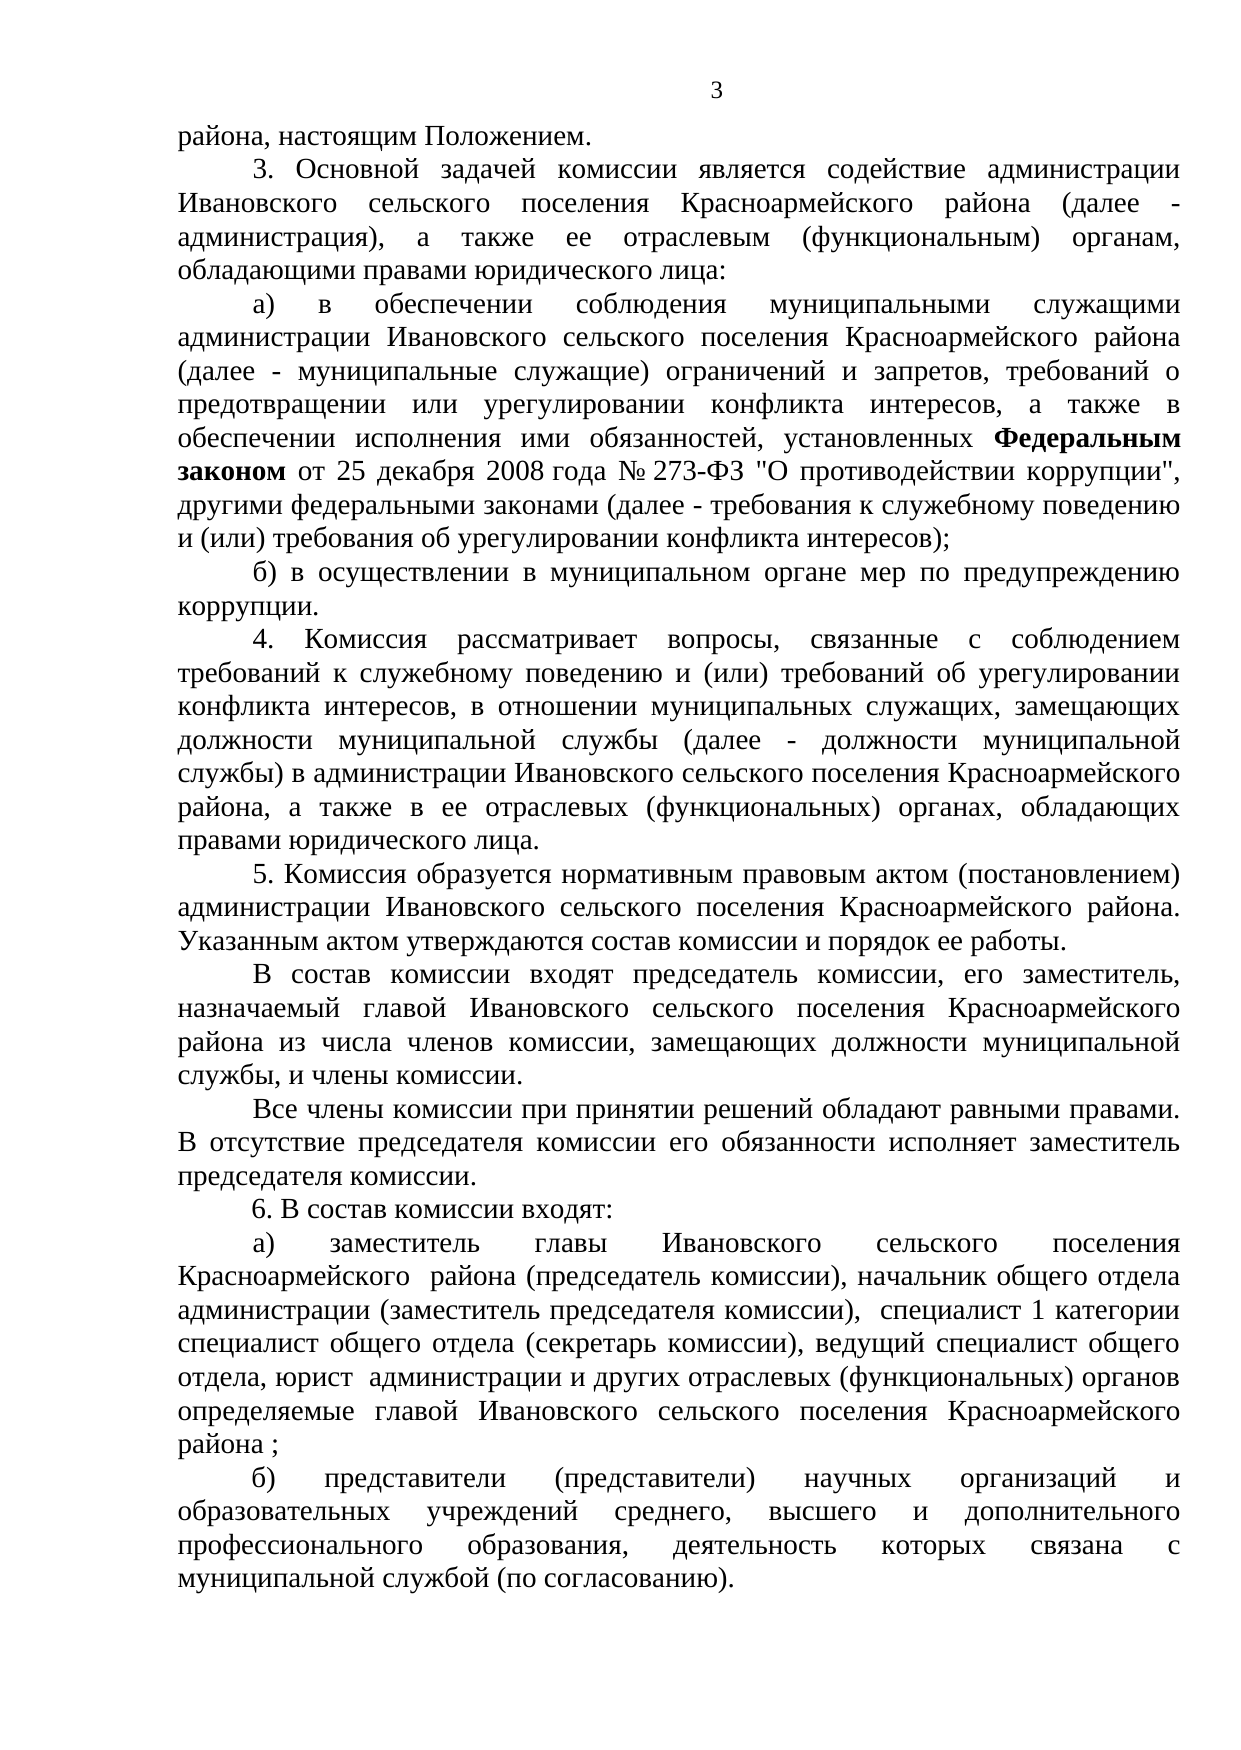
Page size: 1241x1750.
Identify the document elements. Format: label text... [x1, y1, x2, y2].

text 6. В состав комиссии входят: [177, 1191, 1181, 1225]
text 3. Основной задачей комиссии является содействие администрации Ивановского сельского поселения Красноармейского района (далее - администрация), а также ее отраслевым (функциональным) органам, обладающими правами юридического лица: [177, 152, 1181, 286]
text В состав комиссии входят председатель комиссии, его заместитель, назначаемый главой Ивановского сельского поселения Красноармейского района из числа членов комиссии, замещающих должности муниципальной службы, и члены комиссии. [177, 957, 1181, 1091]
text б) в осуществлении в муниципальном органе мер по предупреждению коррупции. [177, 554, 1181, 621]
text Все члены комиссии при принятии решений обладают равными правами. В отсутствие председателя комиссии его обязанности исполняет заместитель председателя комиссии. [177, 1091, 1181, 1191]
text а) в обеспечении соблюдения муниципальными служащими администрации Ивановского сельского поселения Красноармейского района (далее - муниципальные служащие) ограничений и запретов, требований о предотвращении или урегулировании конфликта интересов, а также в обеспечении исполнения ими обязанностей, установленных Федеральным законом от 25 декабря 2008 года № 273-ФЗ "О противодействии коррупции", другими федеральными законами (далее - требования к служебному поведению и (или) требования об урегулировании конфликта интересов); [177, 286, 1181, 554]
text а) заместитель главы Ивановского сельского поселения Красноармейского района (председатель комиссии), начальник общего отдела администрации (заместитель председателя комиссии), специалист 1 категории специалист общего отдела (секретарь комиссии), ведущий специалист общего отдела, юрист администрации и других отраслевых (функциональных) органов определяемые главой Ивановского сельского поселения Красноармейского района ; [177, 1225, 1181, 1460]
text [177, 118, 1181, 152]
text 5. Комиссия образуется нормативным правовым актом (постановлением) администрации Ивановского сельского поселения Красноармейского района. Указанным актом утверждаются состав комиссии и порядок ее работы. [177, 856, 1181, 957]
text б) представители (представители) научных организаций и образовательных учреждений среднего, высшего и дополнительного профессионального образования, деятельность которых связана с муниципальной службой (по согласованию). [177, 1460, 1181, 1594]
text 4. Комиссия рассматривает вопросы, связанные с соблюдением требований к служебному поведению и (или) требований об урегулировании конфликта интересов, в отношении муниципальных служащих, замещающих должности муниципальной службы (далее - должности муниципальной службы) в администрации Ивановского сельского поселения Красноармейского района, а также в ее отраслевых (функциональных) органах, обладающих правами юридического лица. [177, 621, 1181, 856]
